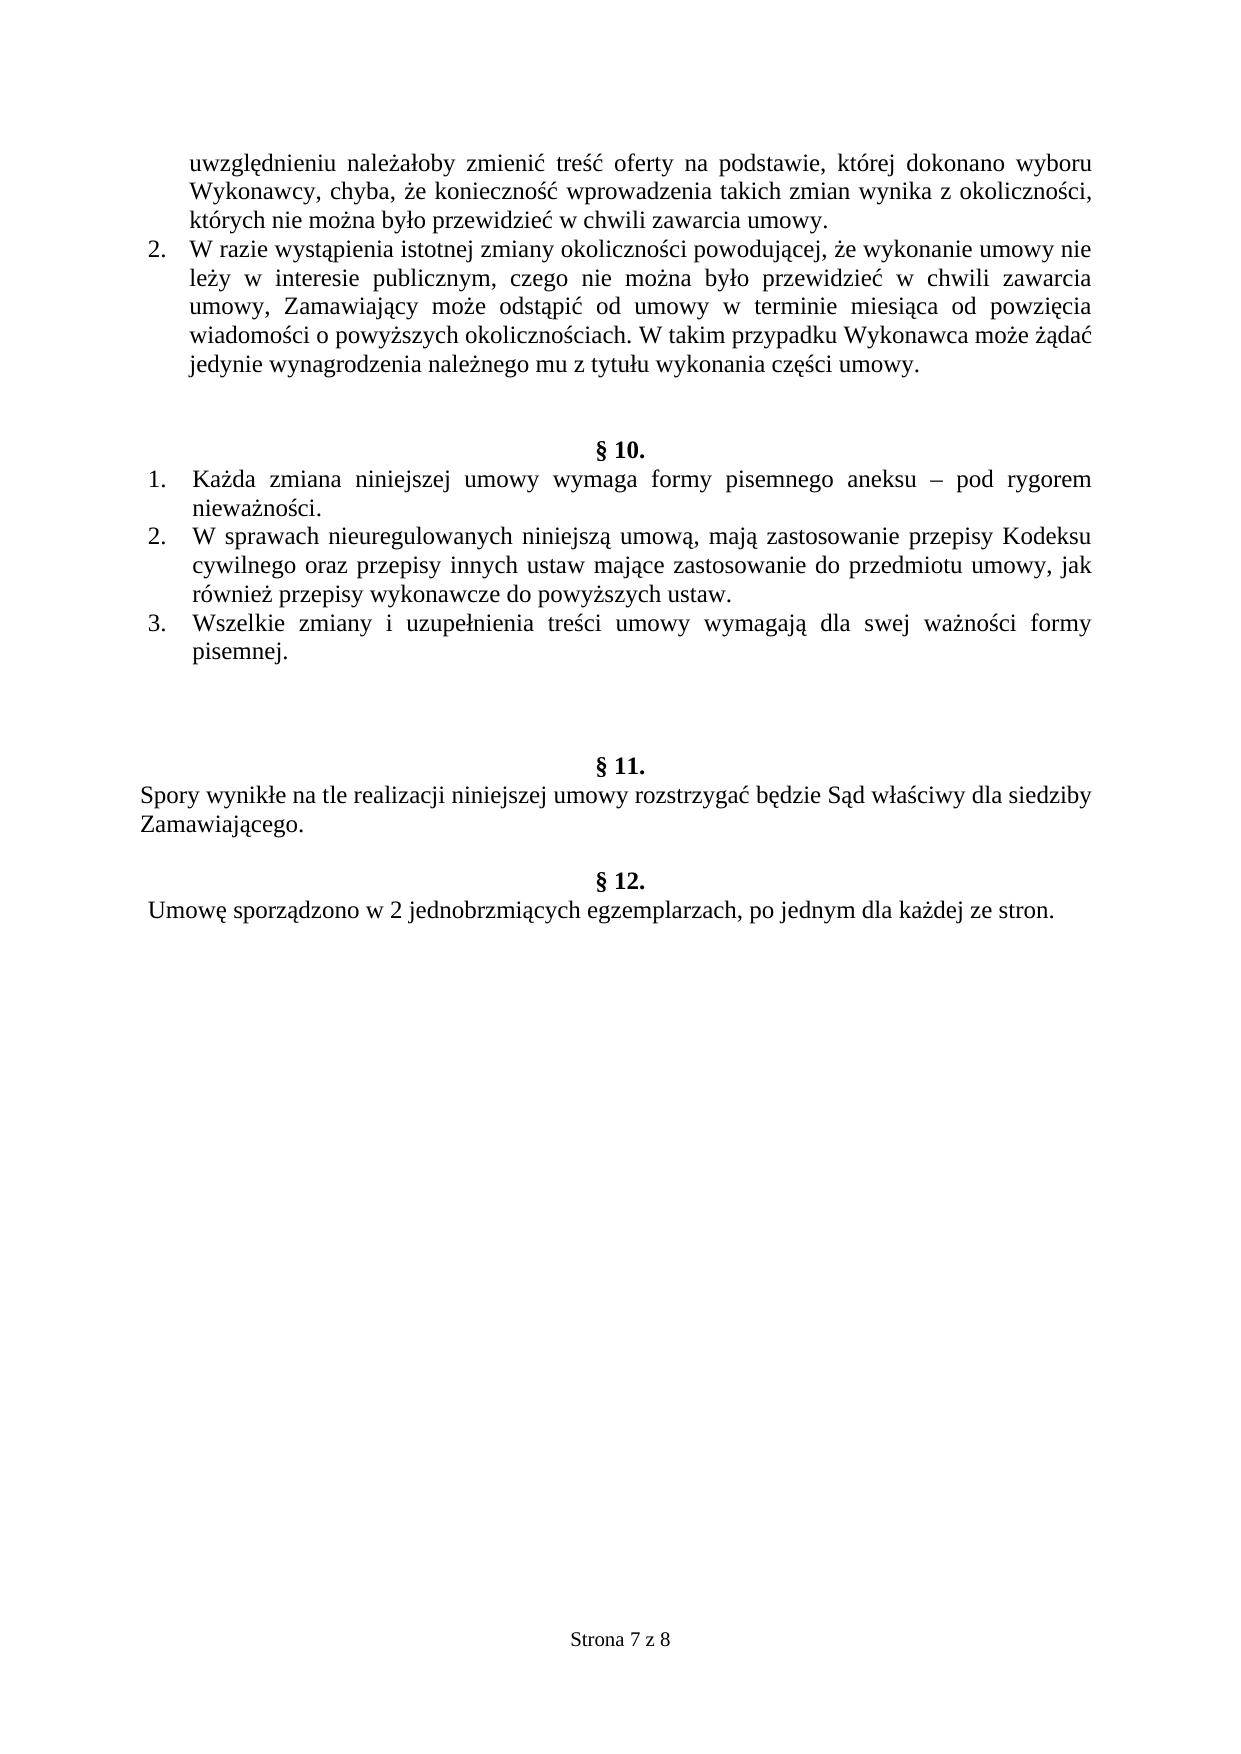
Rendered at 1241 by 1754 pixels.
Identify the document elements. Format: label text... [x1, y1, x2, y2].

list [148, 148, 1092, 234]
text § 11. [148, 751, 1092, 780]
text § 10. [148, 435, 1092, 464]
text Spory wynikłe na tle realizacji niniejszej umowy rozstrzygać będzie Sąd właściwy dla siedziby Zamawiającego. [140, 780, 1092, 838]
text Umowę sporządzono w 2 jednobrzmiących egzemplarzach, po jednym dla każdej ze stron. [148, 895, 1092, 924]
list Wszelkie zmiany i uzupełnienia treści umowy wymagają dla swej ważności formy pisemnej. [148, 608, 1092, 665]
text § 12. [148, 866, 1092, 895]
list W razie wystąpienia istotnej zmiany okoliczności powodującej, że wykonanie umowy nie leży w interesie publicznym, czego nie można było przewidzieć w chwili zawarcia umowy, Zamawiający może odstąpić od umowy w terminie miesiąca od powzięcia wiadomości o powyższych okolicznościach. W takim przypadku Wykonawca może żądać jedynie wynagrodzenia należnego mu z tytułu wykonania części umowy. [148, 234, 1092, 378]
list W sprawach nieuregulowanych niniejszą umową, mają zastosowanie przepisy Kodeksu cywilnego oraz przepisy innych ustaw mające zastosowanie do przedmiotu umowy, jak również przepisy wykonawcze do powyższych ustaw. [148, 521, 1092, 608]
list Każda zmiana niniejszej umowy wymaga formy pisemnego aneksu – pod rygorem nieważności. [148, 464, 1092, 521]
